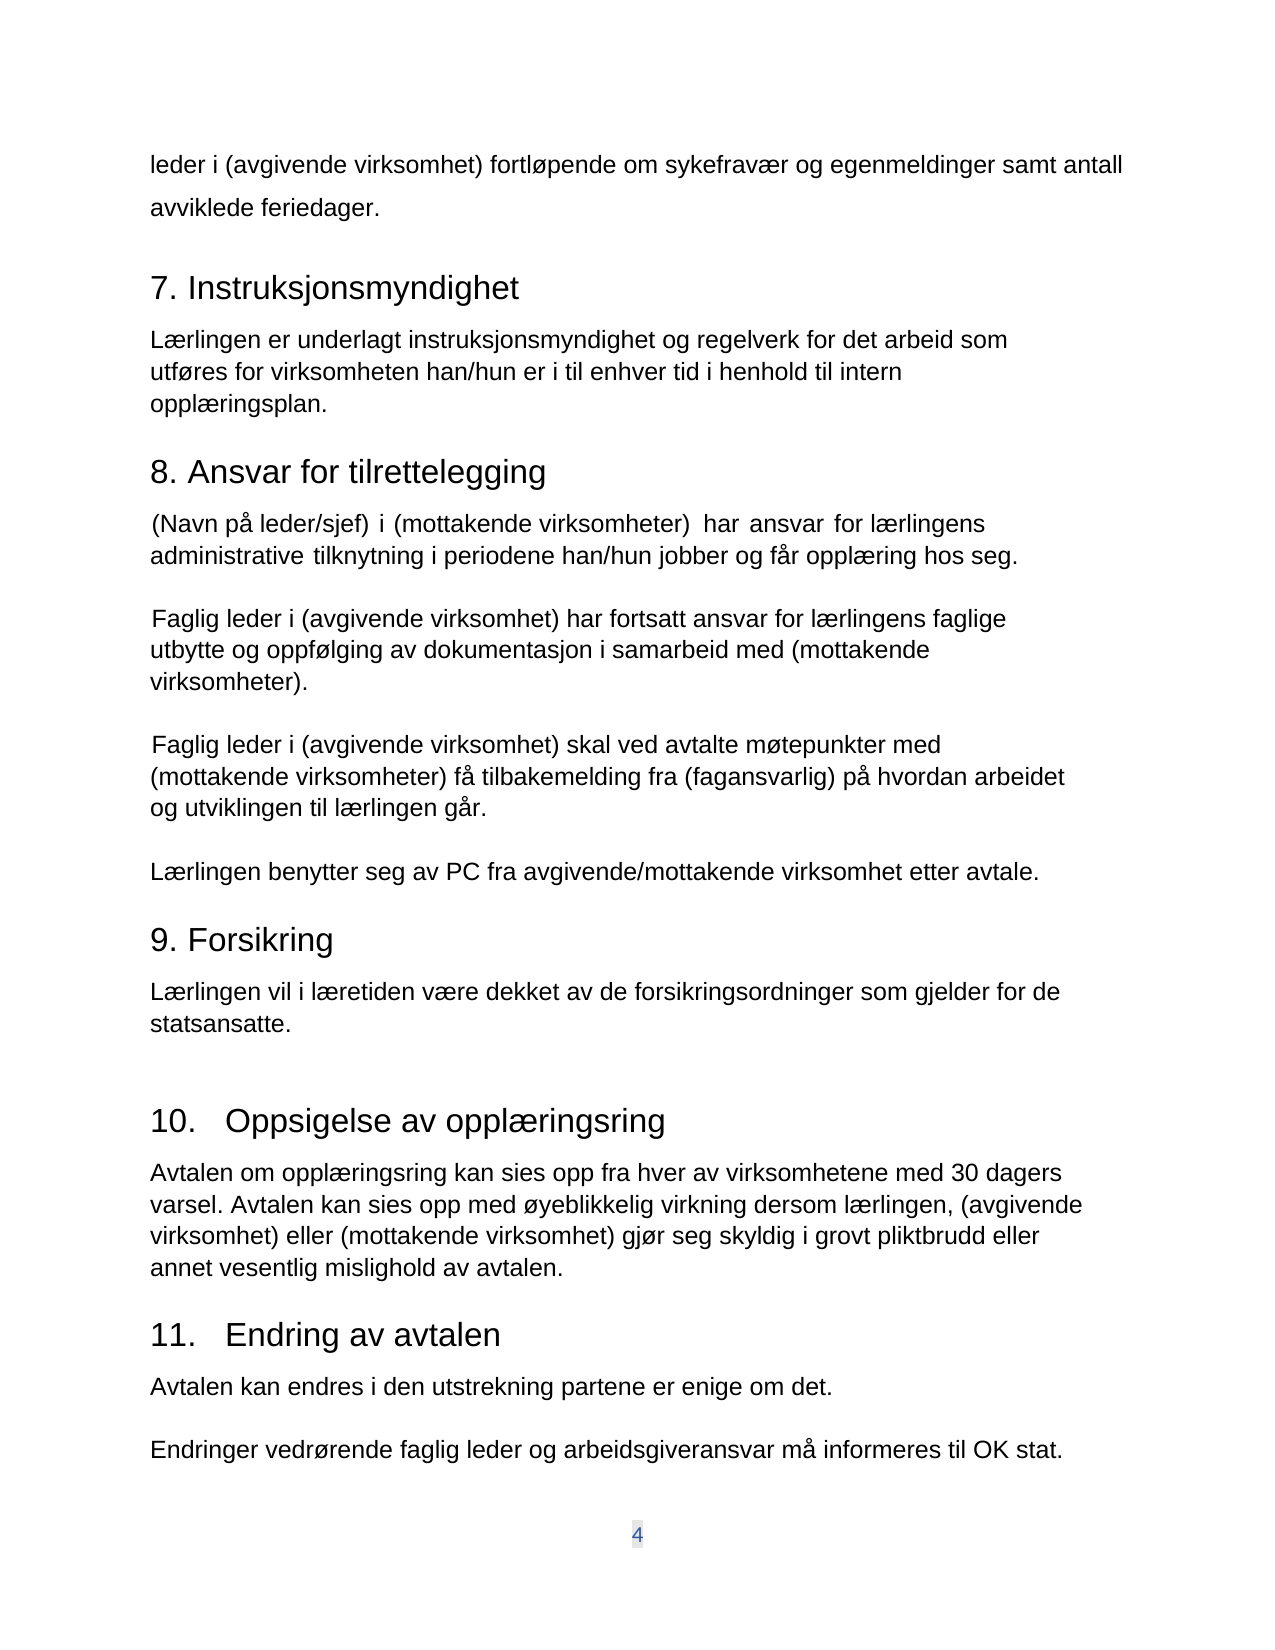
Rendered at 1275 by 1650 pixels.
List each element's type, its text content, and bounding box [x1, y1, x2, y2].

text Faglig leder i (avgivende virksomhet) har fortsatt ansvar for lærlingens faglige utbytte og oppfølging av dokumentasjon i samarbeid med (mottakende virksomheter). [150, 604, 1088, 696]
text Avtalen kan endres i den utstrekning partene er enige om det. [150, 1372, 1088, 1401]
list Ansvar for tilrettelegging [150, 452, 1088, 490]
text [150, 150, 1125, 222]
list Oppsigelse av opplæringsring [150, 1101, 1088, 1139]
text Faglig leder i (avgivende virksomhet) skal ved avtalte møtepunkter med (mottakende virksomheter) få tilbakemelding fra (fagansvarlig) på hvordan arbeidet og utviklingen til lærlingen går. [150, 730, 1088, 822]
text Lærlingen benytter seg av PC fra avgivende/mottakende virksomhet etter avtale. [150, 856, 1088, 885]
text (Navn på leder/sjef) i (mottakende virksomheter) har ansvar for lærlingens administrative tilknytning i periodene han/hun jobber og får opplæring hos seg. [150, 509, 1088, 569]
text Lærlingen er underlagt instruksjonsmyndighet og regelverk for det arbeid som utføres for virksomheten han/hun er i til enhver tid i henhold til intern opplæringsplan. [150, 325, 1088, 417]
text Lærlingen vil i læretiden være dekket av de forsikringsordninger som gjelder for de statsansatte. [150, 977, 1088, 1037]
list Instruksjonsmyndighet [150, 268, 1063, 306]
list Avtalen om opplæringsring kan sies opp fra hver av virksomhetene med 30 dagers varsel. Avtalen kan sies opp med øyeblikkelig virkning dersom lærlingen, (avgivende virksomhet) eller (mottakende virksomhet) gjør seg skyldig i grovt pliktbrudd eller annet vesentlig mislighold av avtalen. [150, 1158, 1088, 1282]
text Endringer vedrørende faglig leder og arbeidsgiveransvar må informeres til OK stat. [150, 1435, 1088, 1464]
list Endring av avtalen [150, 1314, 1106, 1353]
list Forsikring [150, 919, 1088, 958]
